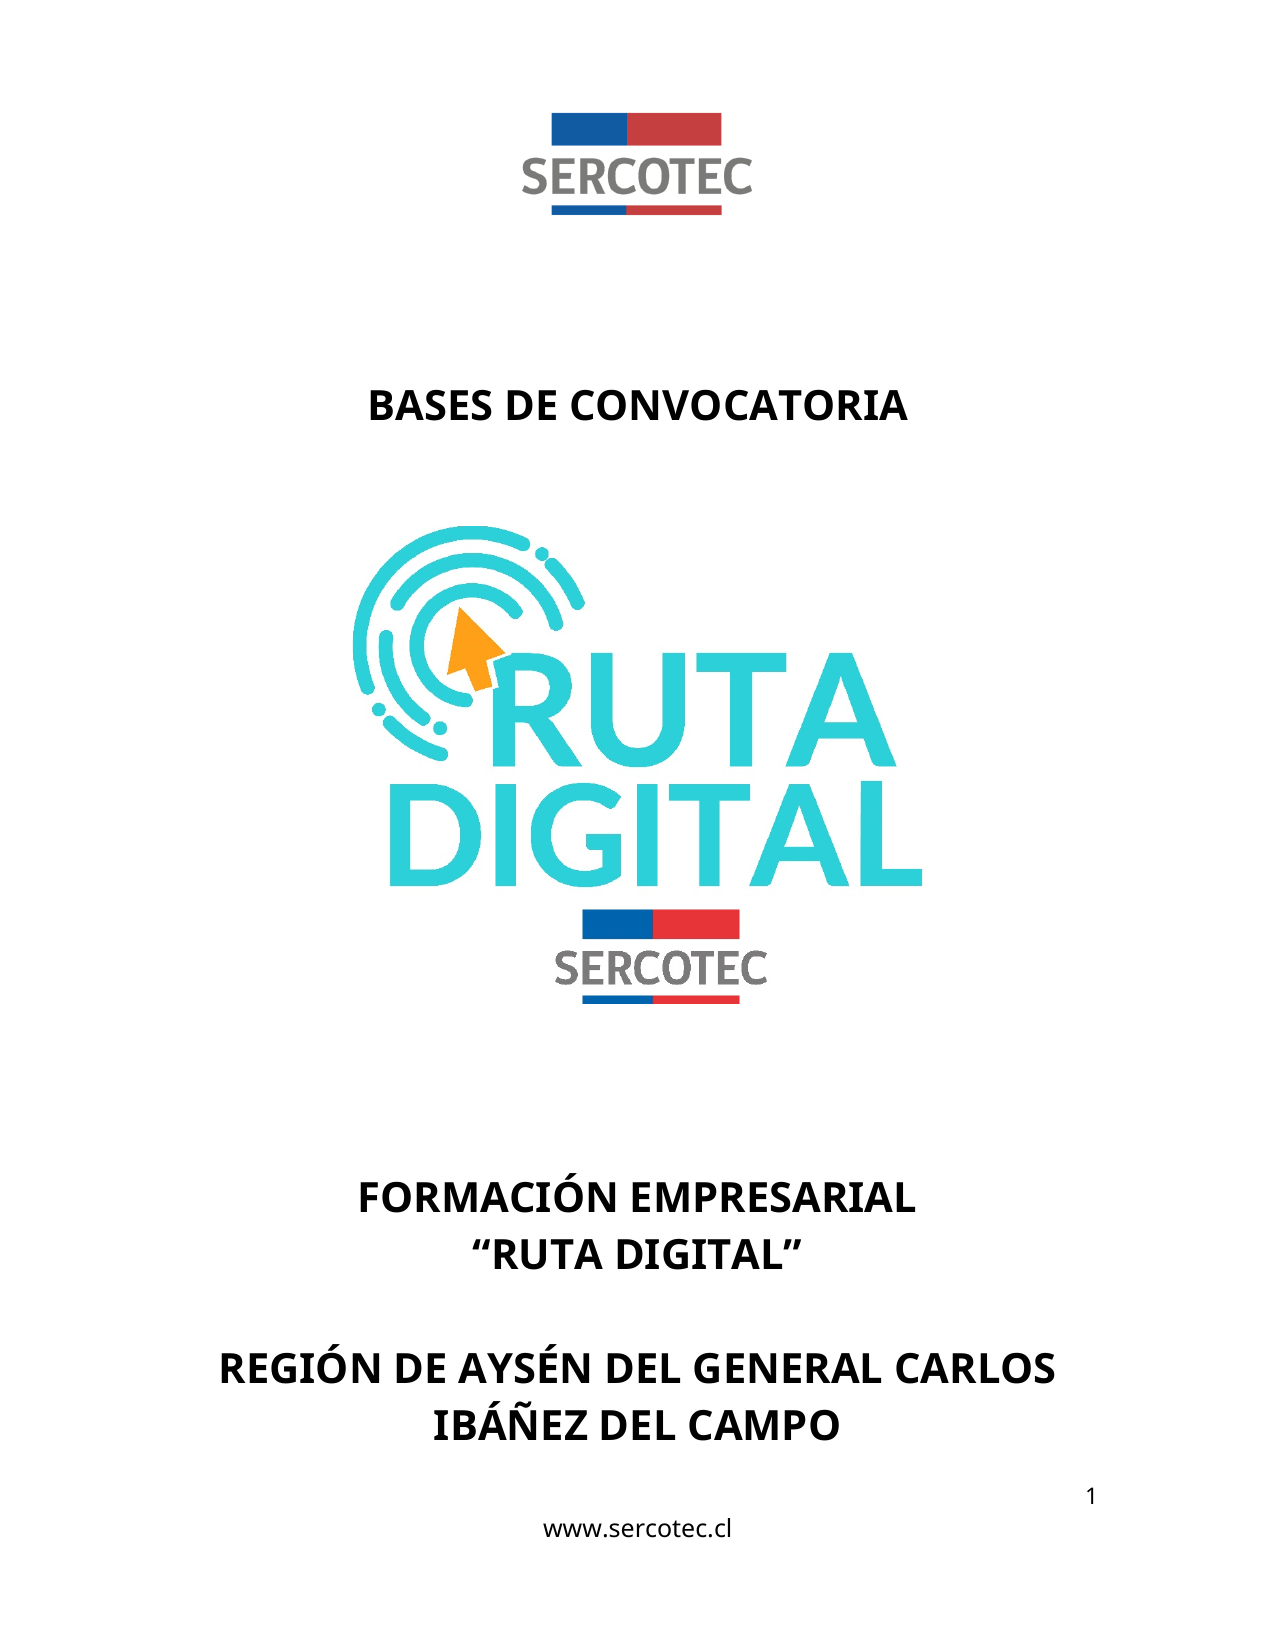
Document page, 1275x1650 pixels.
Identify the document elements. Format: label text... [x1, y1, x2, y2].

picture [352, 526, 923, 1004]
text BASES DE CONVOCATORIA [177, 376, 1098, 432]
text “RUTA DIGITAL” [177, 1225, 1098, 1282]
text REGIÓN DE AYSÉN DEL GENERAL CARLOS IBÁÑEZ DEL CAMPO [177, 1338, 1098, 1452]
picture [512, 105, 763, 225]
text FORMACIÓN EMPRESARIAL [177, 1168, 1098, 1225]
